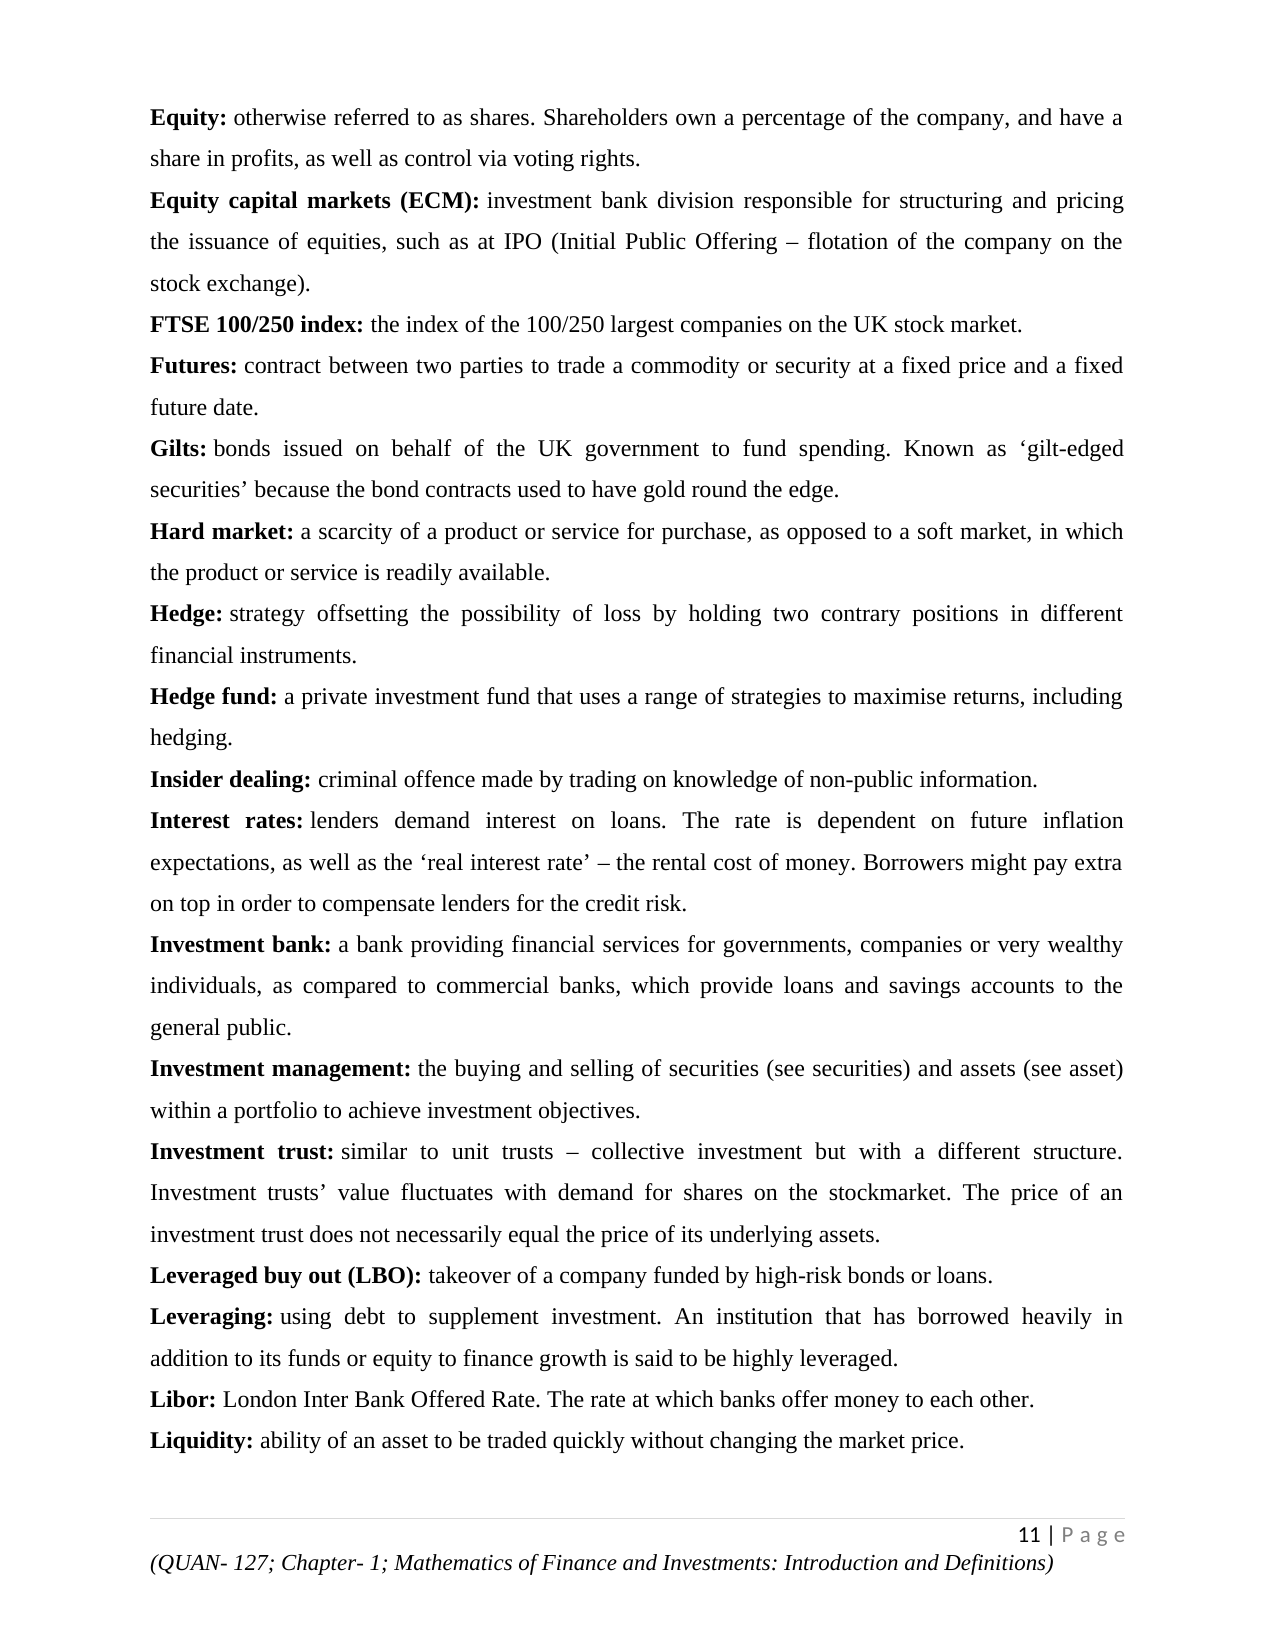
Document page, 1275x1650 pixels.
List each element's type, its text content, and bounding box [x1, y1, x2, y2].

text Investment bank: a bank providing financial services for governments, companies or very wealthy individuals, as compared to commercial banks, which provide loans and savings accounts to the general public. [150, 930, 1125, 1041]
text Leveraged buy out (LBO): takeover of a company funded by high-risk bonds or loans. [150, 1261, 1125, 1289]
text Equity capital markets (ECM): investment bank division responsible for structuring and pricing the issuance of equities, such as at IPO (Initial Public Offering – flotation of the company on the stock exchange). [150, 186, 1125, 296]
text Investment trust: similar to unit trusts – collective investment but with a different structure. Investment trusts’ value fluctuates with demand for shares on the stockmarket. The price of an investment trust does not necessarily equal the price of its underlying assets. [150, 1137, 1125, 1247]
text Investment management: the buying and selling of securities (see securities) and assets (see asset) within a portfolio to achieve investment objectives. [150, 1054, 1125, 1123]
text Liquidity: ability of an asset to be traded quickly without changing the market price. [150, 1426, 1125, 1454]
text FTSE 100/250 index: the index of the 100/250 largest companies on the UK stock market. [150, 310, 1125, 337]
text Interest rates: lenders demand interest on loans. The rate is dependent on future inflation expectations, as well as the ‘real interest rate’ – the rental cost of money. Borrowers might pay extra on top in order to compensate lenders for the credit risk. [150, 806, 1125, 916]
text Hedge: strategy offsetting the possibility of loss by holding two contrary positions in different financial instruments. [150, 599, 1125, 668]
text Equity: otherwise referred to as shares. Shareholders own a percentage of the company, and have a share in profits, as well as control via voting rights. [150, 103, 1125, 172]
text Futures: contract between two parties to trade a commodity or security at a fixed price and a fixed future date. [150, 351, 1125, 420]
text Hedge fund: a private investment fund that uses a range of strategies to maximise returns, including hedging. [150, 682, 1125, 751]
text Gilts: bonds issued on behalf of the UK government to fund spending. Known as ‘gilt-edged securities’ because the bond contracts used to have gold round the edge. [150, 434, 1125, 503]
text Libor: London Inter Bank Offered Rate. The rate at which banks offer money to each other. [150, 1385, 1125, 1413]
text Hard market: a scarcity of a product or service for purchase, as opposed to a soft market, in which the product or service is readily available. [150, 517, 1125, 586]
text Insider dealing: criminal offence made by trading on knowledge of non-public information. [150, 765, 1125, 792]
text Leveraging: using debt to supplement investment. An institution that has borrowed heavily in addition to its funds or equity to finance growth is said to be highly leveraged. [150, 1302, 1125, 1371]
